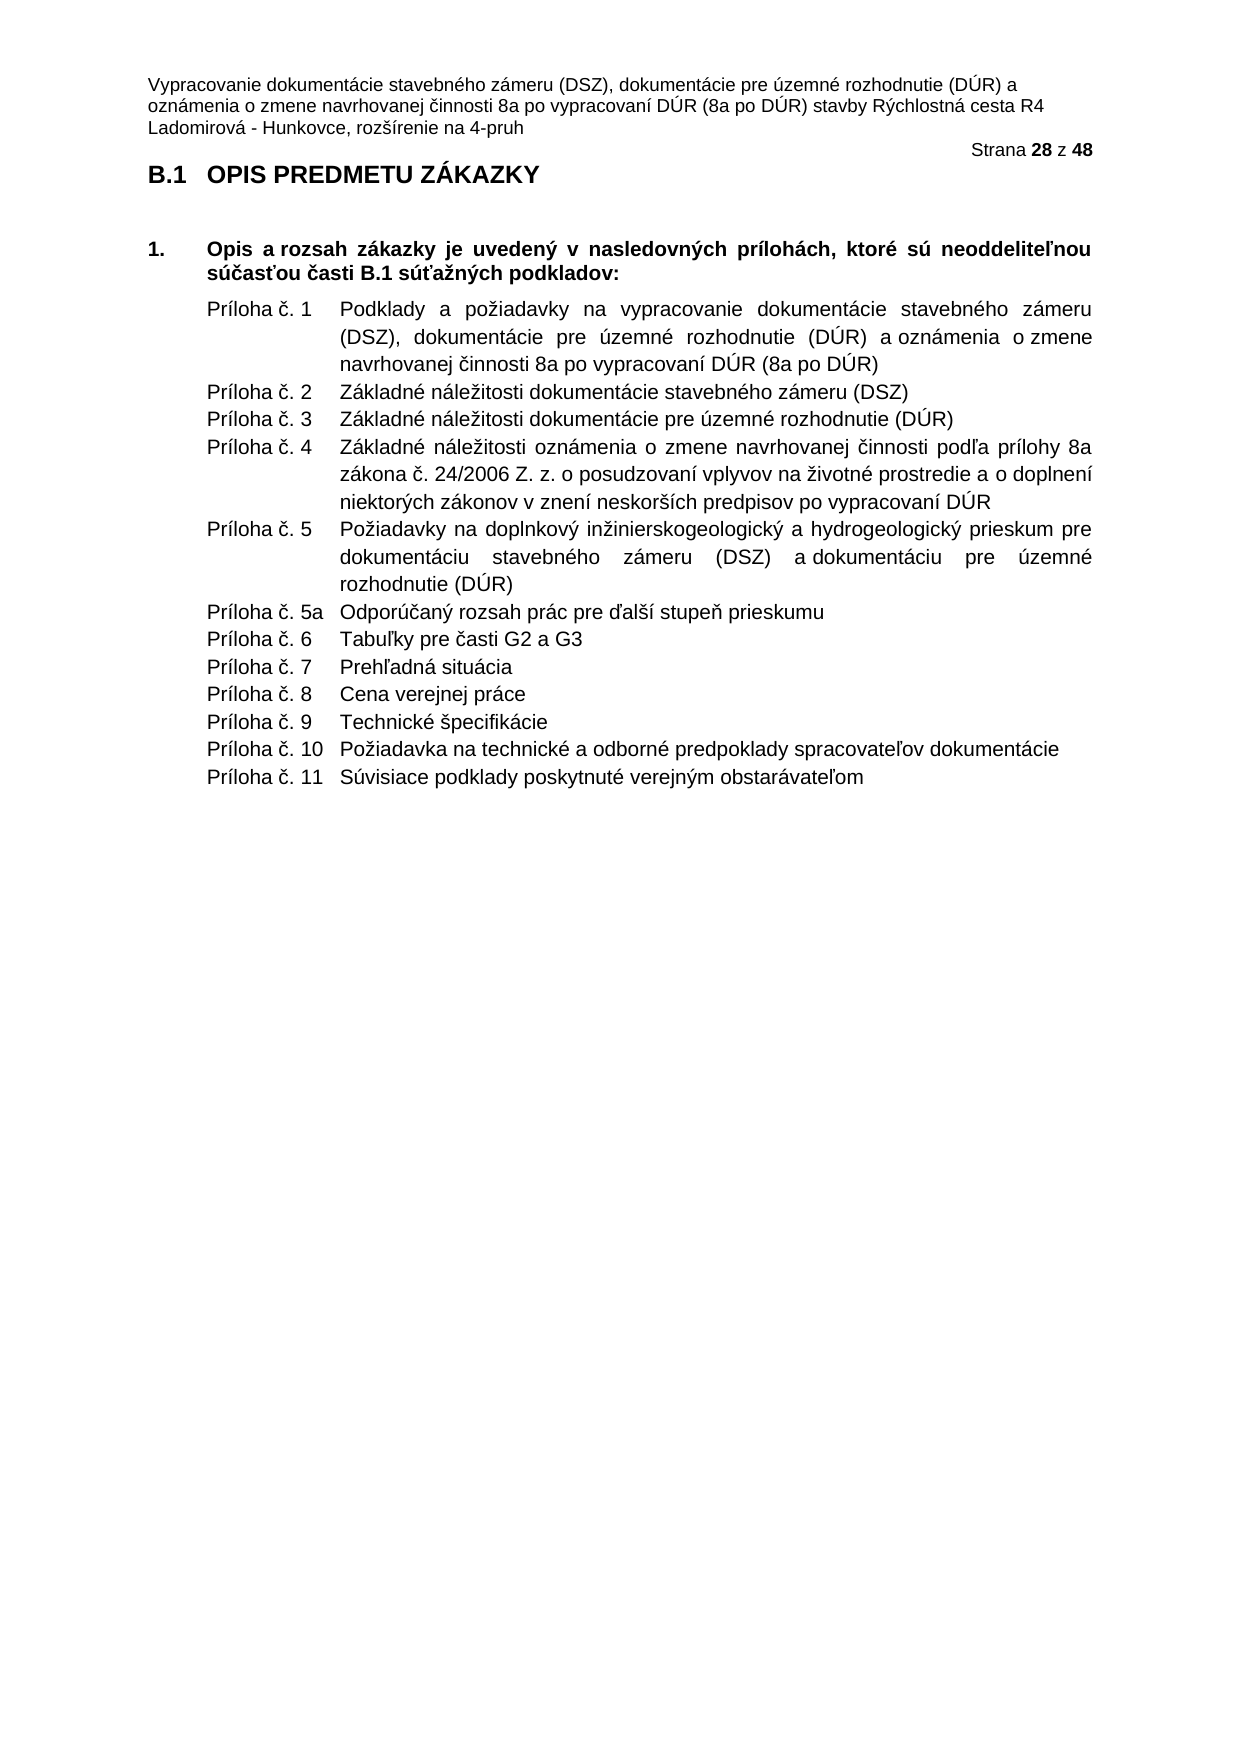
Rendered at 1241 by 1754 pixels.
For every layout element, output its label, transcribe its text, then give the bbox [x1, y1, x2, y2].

text Príloha č. 4 Základné náležitosti oznámenia o zmene navrhovanej činnosti podľa prílohy 8a zákona č. 24/2006 Z. z. o posudzovaní vplyvov na životné prostredie a o doplnení niektorých zákonov v znení neskorších predpisov po vypracovaní DÚR [207, 434, 1093, 513]
text Príloha č. 8 Cena verejnej práce [207, 682, 1093, 706]
text Príloha č. 7 Prehľadná situácia [207, 654, 1093, 678]
text Príloha č. 9 Technické špecifikácie [207, 709, 1093, 733]
text Príloha č. 3 Základné náležitosti dokumentácie pre územné rozhodnutie (DÚR) [207, 407, 1093, 431]
text Príloha č. 2 Základné náležitosti dokumentácie stavebného zámeru (DSZ) [207, 379, 1093, 403]
text Príloha č. 6 Tabuľky pre časti G2 a G3 [207, 627, 1093, 651]
text Príloha č. 10 Požiadavka na technické a odborné predpoklady spracovateľov dokumentácie [207, 737, 1093, 761]
subtitle B.1 OPIS PREDMETU ZÁKAZKY [148, 160, 1093, 189]
text Príloha č. 5a Odporúčaný rozsah prác pre ďalší stupeň prieskumu [207, 599, 1093, 623]
list Opis a rozsah zákazky je uvedený v nasledovných prílohách, ktoré sú neoddeliteľnou súčasťou časti B.1 súťažných podkladov: [148, 237, 1093, 284]
text Príloha č. 5 Požiadavky na doplnkový inžinierskogeologický a hydrogeologický prieskum pre dokumentáciu stavebného zámeru (DSZ) a dokumentáciu pre územné rozhodnutie (DÚR) [207, 517, 1093, 596]
text Príloha č. 11 Súvisiace podklady poskytnuté verejným obstarávateľom [207, 764, 1093, 788]
text Príloha č. 1 Podklady a požiadavky na vypracovanie dokumentácie stavebného zámeru (DSZ), dokumentácie pre územné rozhodnutie (DÚR) a oznámenia o zmene navrhovanej činnosti 8a po vypracovaní DÚR (8a po DÚR) [207, 297, 1093, 376]
